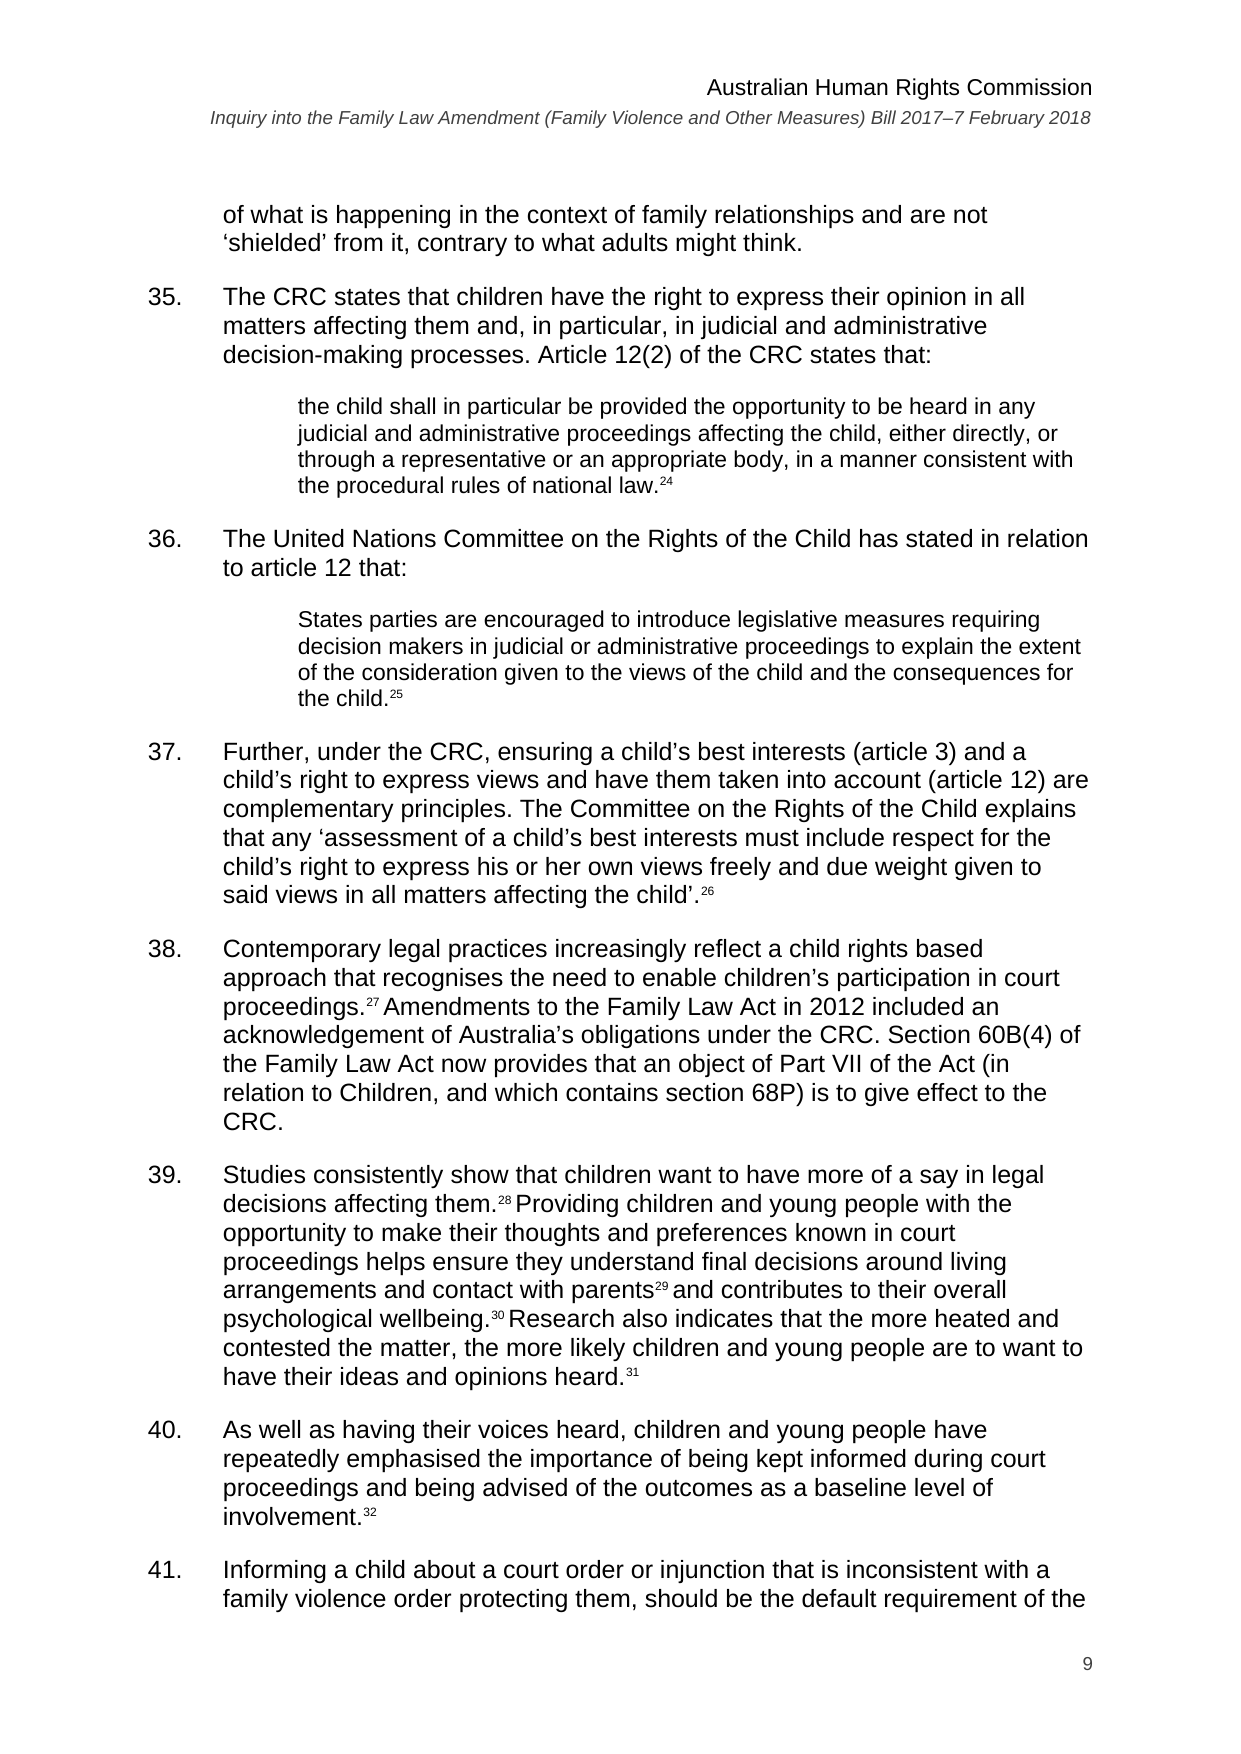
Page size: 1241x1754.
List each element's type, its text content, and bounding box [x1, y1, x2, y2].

text Studies consistently show that children want to have more of a say in legal decisions affecting them. Providing children and young people with the opportunity to make their thoughts and preferences known in court proceedings helps ensure they understand final decisions around living arrangements and contact with parents and contributes to their overall psychological wellbeing. Research also indicates that the more heated and contested the matter, the more likely children and young people are to want to have their ideas and opinions heard. [148, 1160, 1092, 1390]
text the child shall in particular be provided the opportunity to be heard in any judicial and administrative proceedings affecting the child, either directly, or through a representative or an appropriate body, in a manner consistent with the procedural rules of national law. [298, 393, 1092, 499]
text Further, under the CRC, ensuring a child’s best interests (article 3) and a child’s right to express views and have them taken into account (article 12) are complementary principles. The Committee on the Rights of the Child explains that any ‘assessment of a child’s best interests must include respect for the child’s right to express his or her own views freely and due weight given to said views in all matters affecting the child’. [148, 737, 1092, 909]
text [148, 1555, 1092, 1613]
text As well as having their voices heard, children and young people have repeatedly emphasised the importance of being kept informed during court proceedings and being advised of the outcomes as a baseline level of involvement. [148, 1415, 1092, 1530]
text The United Nations Committee on the Rights of the Child has stated in relation to article 12 that: [148, 524, 1092, 581]
text Contemporary legal practices increasingly reflect a child rights based approach that recognises the need to enable children’s participation in court proceedings. Amendments to the Family Law Act in 2012 included an acknowledgement of Australia’s obligations under the CRC. Section 60B(4) of the Family Law Act now provides that an object of Part VII of the Act (in relation to Children, and which contains section 68P) is to give effect to the CRC. [148, 934, 1092, 1135]
text States parties are encouraged to introduce legislative measures requiring decision makers in judicial or administrative proceedings to explain the extent of the consideration given to the views of the child and the consequences for the child. [298, 606, 1092, 712]
text The CRC states that children have the right to express their opinion in all matters affecting them and, in particular, in judicial and administrative decision-making processes. Article 12(2) of the CRC states that: [148, 282, 1092, 368]
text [148, 199, 1092, 257]
